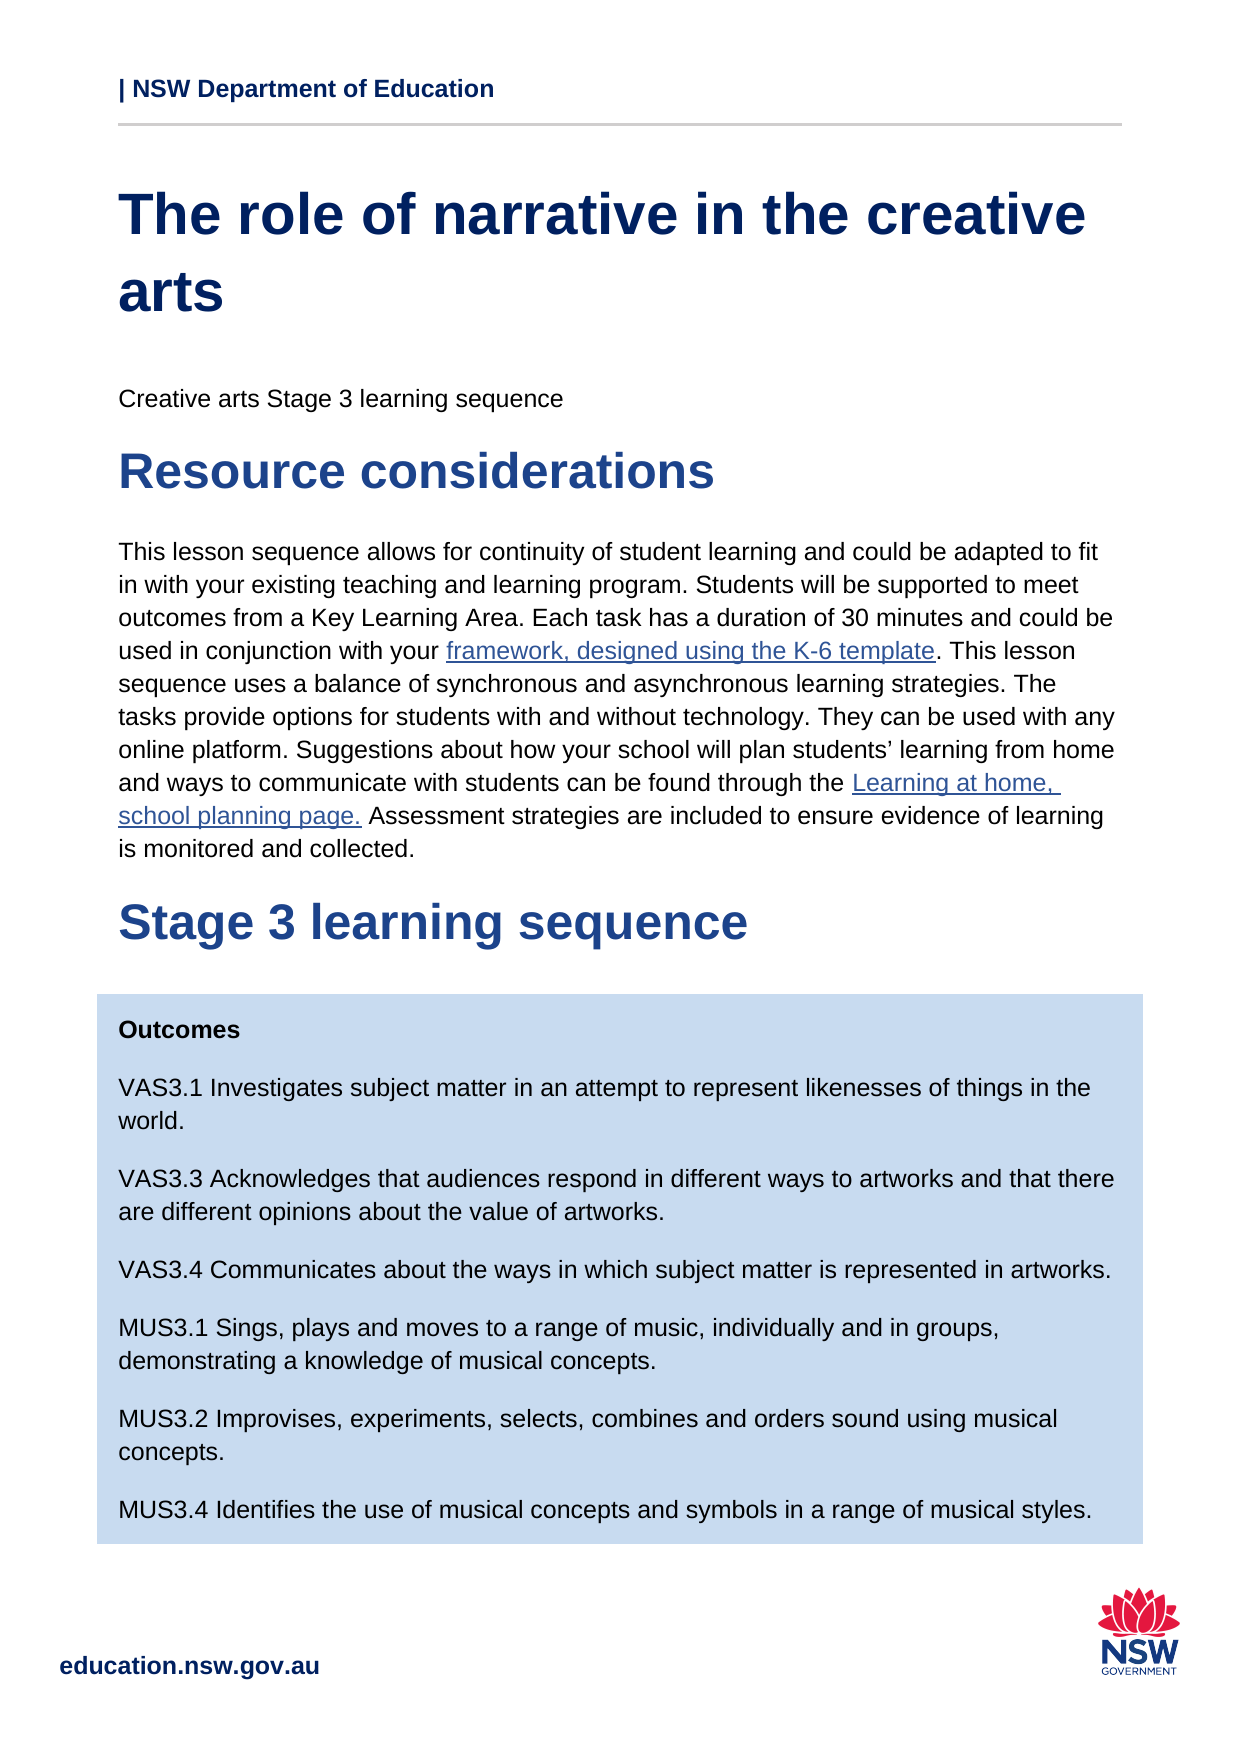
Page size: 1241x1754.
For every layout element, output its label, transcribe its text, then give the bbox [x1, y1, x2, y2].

text This lesson sequence allows for continuity of student learning and could be adapted to fit in with your existing teaching and learning program. Students will be supported to meet outcomes from a Key Learning Area. Each task has a duration of 30 minutes and could be used in conjunction with your framework, designed using the K-6 template. This lesson sequence uses a balance of synchronous and asynchronous learning strategies. The tasks provide options for students with and without technology. They can be used with any online platform. Suggestions about how your school will plan students’ learning from home and ways to communicate with students can be found through the Learning at home, school planning page. Assessment strategies are included to ensure evidence of learning is monitored and collected. [118, 537, 1122, 863]
text Creative arts Stage 3 learning sequence [118, 384, 1122, 413]
text MUS3.2 Improvises, experiments, selects, combines and orders sound using musical concepts. [97, 1377, 1143, 1466]
text MUS3.1 Sings, plays and moves to a range of music, individually and in groups, demonstrating a knowledge of musical concepts. [97, 1286, 1143, 1374]
subtitle Stage 3 learning sequence [118, 892, 1122, 950]
text VAS3.1 Investigates subject matter in an attempt to represent likenesses of things in the world. [97, 1046, 1143, 1134]
title The role of narrative in the creative arts [118, 180, 1122, 324]
text Outcomes [97, 994, 1143, 1043]
text VAS3.4 Communicates about the ways in which subject matter is represented in artworks. [97, 1228, 1143, 1283]
picture [1097, 1586, 1181, 1675]
text VAS3.3 Acknowledges that audiences respond in different ways to artworks and that there are different opinions about the value of artworks. [97, 1137, 1143, 1226]
text MUS3.4 Identifies the use of musical concepts and symbols in a range of musical styles. [97, 1468, 1143, 1544]
subtitle Resource considerations [118, 442, 1122, 499]
